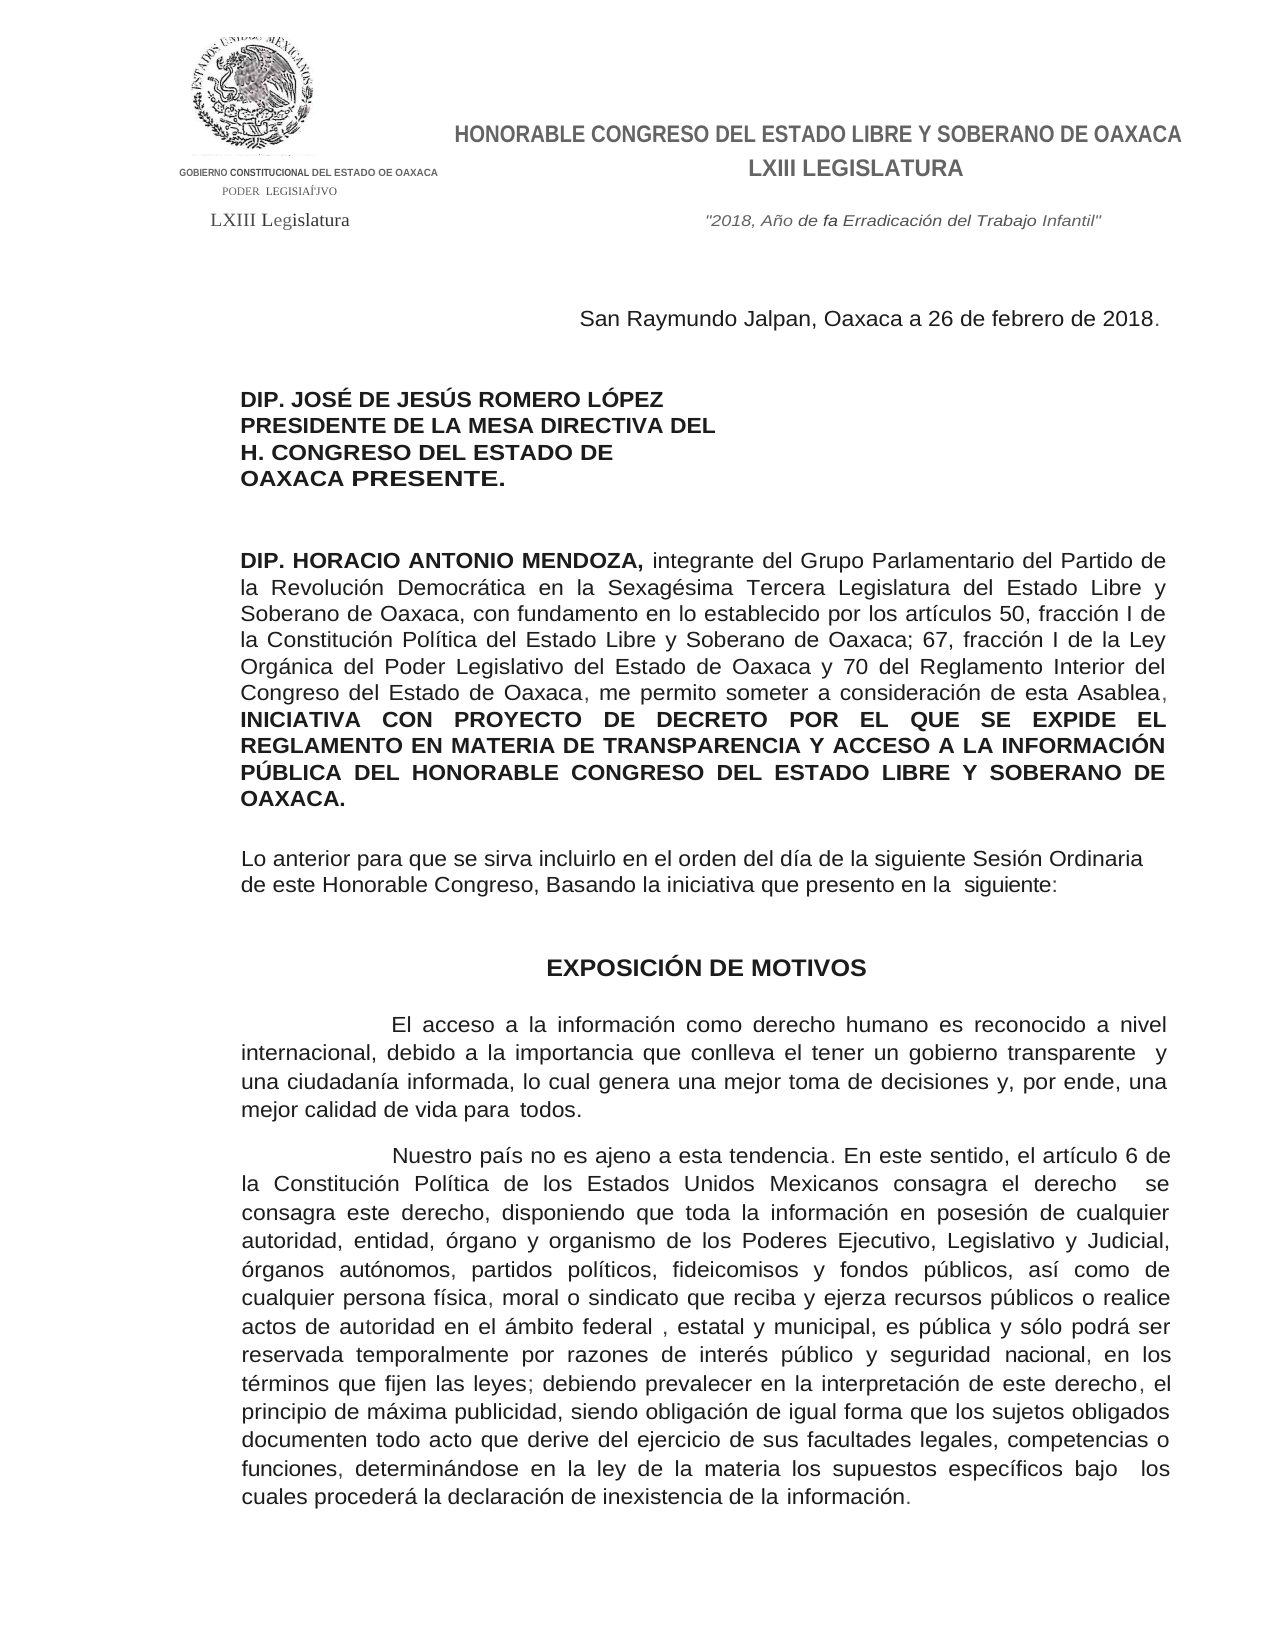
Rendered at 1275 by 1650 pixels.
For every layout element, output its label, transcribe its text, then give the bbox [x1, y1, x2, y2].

text DIP. HORACIO ANTONIO MENDOZA, integrante del Grupo Parlamentario del Partido de la Revolución Democrática en la Sexagésima Tercera Legislatura del Estado Libre y Soberano de Oaxaca, con fundamento en lo establecido por los artículos 50, fracción I de la Constitución Política del Estado Libre y Soberano de Oaxaca; 67, fracción I de la Ley Orgánica del Poder Legislativo del Estado de Oaxaca y 70 del Reglamento Interior del Congreso del Estado de Oaxaca, me permito someter a consideración de esta Asablea, INICIATIVA CON PROYECTO DE DECRETO POR EL QUE SE EXPIDE EL REGLAMENTO EN MATERIA DE TRANSPARENCIA Y ACCESO A LA INFORMACIÓN PÚBLICA DEL HONORABLE CONGRESO DEL ESTADO LIBRE Y SOBERANO DE OAXACA. [240, 548, 1167, 811]
text Nuestro país no es ajeno a esta tendencia. En este sentido, el artículo 6 de la Constitución Política de los Estados Unidos Mexicanos consagra el derecho se consagra este derecho, disponiendo que toda la información en posesión de cualquier autoridad, entidad, órgano y organismo de los Poderes Ejecutivo, Legislativo y Judicial, órganos autónomos, partidos políticos, fideicomisos y fondos públicos, así como de cualquier persona física, moral o sindicato que reciba y ejerza recursos públicos o realice actos de autoridad en el ámbito federal , estatal y municipal, es pública y sólo podrá ser reservada temporalmente por razones de interés público y seguridad nacional, en los términos que fijen las leyes; debiendo prevalecer en la interpretación de este derecho, el principio de máxima publicidad, siendo obligación de igual forma que los sujetos obligados documenten todo acto que derive del ejercicio de sus facultades legales, competencias o funciones, determinándose en la ley de la materia los supuestos específicos bajo los cuales procederá la declaración de inexistencia de la información. [241, 1143, 1171, 1509]
subtitle DIP. JOSÉ DE JESÚS ROMERO LÓPEZ PRESIDENTE DE LA MESA DIRECTIVA DEL [240, 387, 810, 439]
text El acceso a la información como derecho humano es reconocido a nivel internacional, debido a la importancia que conlleva el tener un gobierno transparente y una ciudadanía informada, lo cual genera una mejor toma de decisiones y, por ende, una mejor calidad de vida para todos. [241, 1012, 1169, 1122]
picture [191, 37, 316, 156]
text H. CONGRESO DEL ESTADO DE OAXACA PRESENTE. [240, 440, 705, 492]
text Lo anterior para que se sirva incluirlo en el orden del día de la siguiente Sesión Ordinaria de este Honorable Congreso, Basando la iniciativa que presento en la siguiente: [241, 846, 1158, 897]
text EXPOSICIÓN DE MOTIVOS [546, 954, 1189, 981]
text San Raymundo Jalpan, Oaxaca a 26 de febrero de 2018. [579, 306, 1189, 331]
